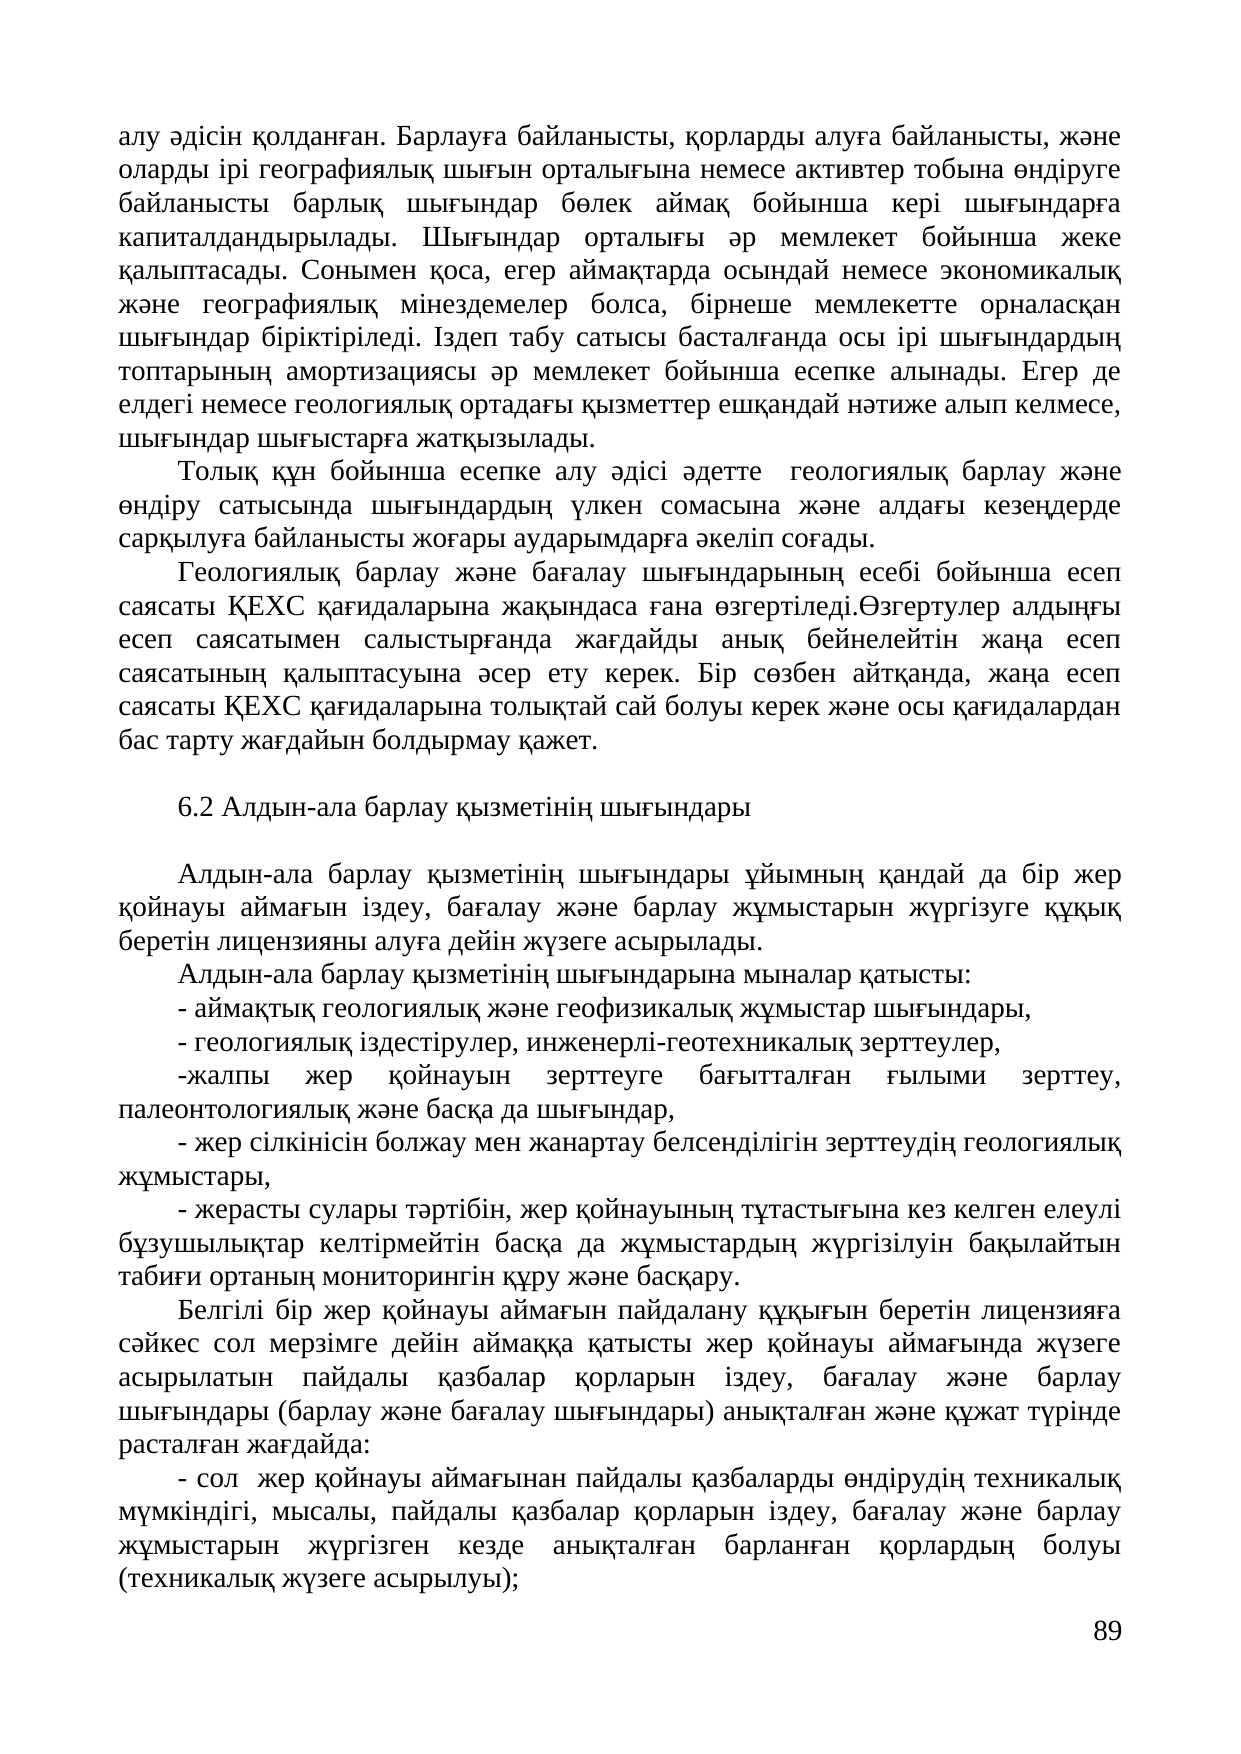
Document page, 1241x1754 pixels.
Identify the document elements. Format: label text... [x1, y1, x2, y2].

text - жерасты сулары тәртібін, жер қойнауының тұтастығына кез келген елеулі бұзушылықтар келтірмейтін басқа да жұмыстардың жүргізілуін бақылайтын табиғи ортаның мониторингін құру және басқару. [118, 1191, 1122, 1292]
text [118, 118, 1122, 453]
text Геологиялық барлау және бағалау шығындарының есебі бойынша есеп саясаты ҚЕХС қағидаларына жақындаса ғана өзгертіледі.Өзгертулер алдыңғы есеп саясатымен салыстырғанда жағдайды анық бейнелейтін жаңа есеп саясатының қалыптасуына әсер ету керек. Бір сөзбен айтқанда, жаңа есеп саясаты ҚЕХС қағидаларына толықтай сай болуы керек және осы қағидалардан бас тарту жағдайын болдырмау қажет. [118, 554, 1122, 755]
text -жалпы жер қойнауын зерттеуге бағытталған ғылыми зерттеу, палеонтологиялық және басқа да шығындар, [118, 1057, 1122, 1124]
text 6.2 Алдын-ала барлау қызметінің шығындары [118, 789, 1122, 822]
text Белгілі бір жер қойнауы аймағын пайдалану құқығын беретін лицензияға сәйкес сол мерзімге дейін аймаққа қатысты жер қойнауы аймағында жүзеге асырылатын пайдалы қазбалар қорларын іздеу, бағалау және барлау шығындары (барлау және бағалау шығындары) анықталған және құжат түрінде расталған жағдайда: [118, 1292, 1122, 1460]
text Алдын-ала барлау қызметінің шығындарына мыналар қатысты: [118, 957, 1122, 990]
text - сол жер қойнауы аймағынан пайдалы қазбаларды өндірудің техникалық мүмкіндігі, мысалы, пайдалы қазбалар қорларын іздеу, бағалау және барлау жұмыстарын жүргізген кезде анықталған барланған қорлардың болуы (техникалық жүзеге асырылуы); [118, 1460, 1122, 1594]
text - жер сілкінісін болжау мен жанартау белсенділігін зерттеудің геологиялық жұмыстары, [118, 1124, 1122, 1191]
text Алдын-ала барлау қызметінің шығындары ұйымның қандай да бір жер қойнауы аймағын іздеу, бағалау және барлау жұмыстарын жүргізуге құқық беретін лицензияны алуға дейін жүзеге асырылады. [118, 856, 1122, 957]
text - геологиялық іздестірулер, инженерлі-геотехникалық зерттеулер, [118, 1024, 1122, 1057]
text Толық құн бойынша есепке алу әдісі әдетте геологиялық барлау және өндіру сатысында шығындардың үлкен сомасына және алдағы кезеңдерде сарқылуға байланысты жоғары аударымдарға әкеліп соғады. [118, 453, 1122, 554]
text - аймақтық геологиялық және геофизикалық жұмыстар шығындары, [118, 990, 1122, 1024]
